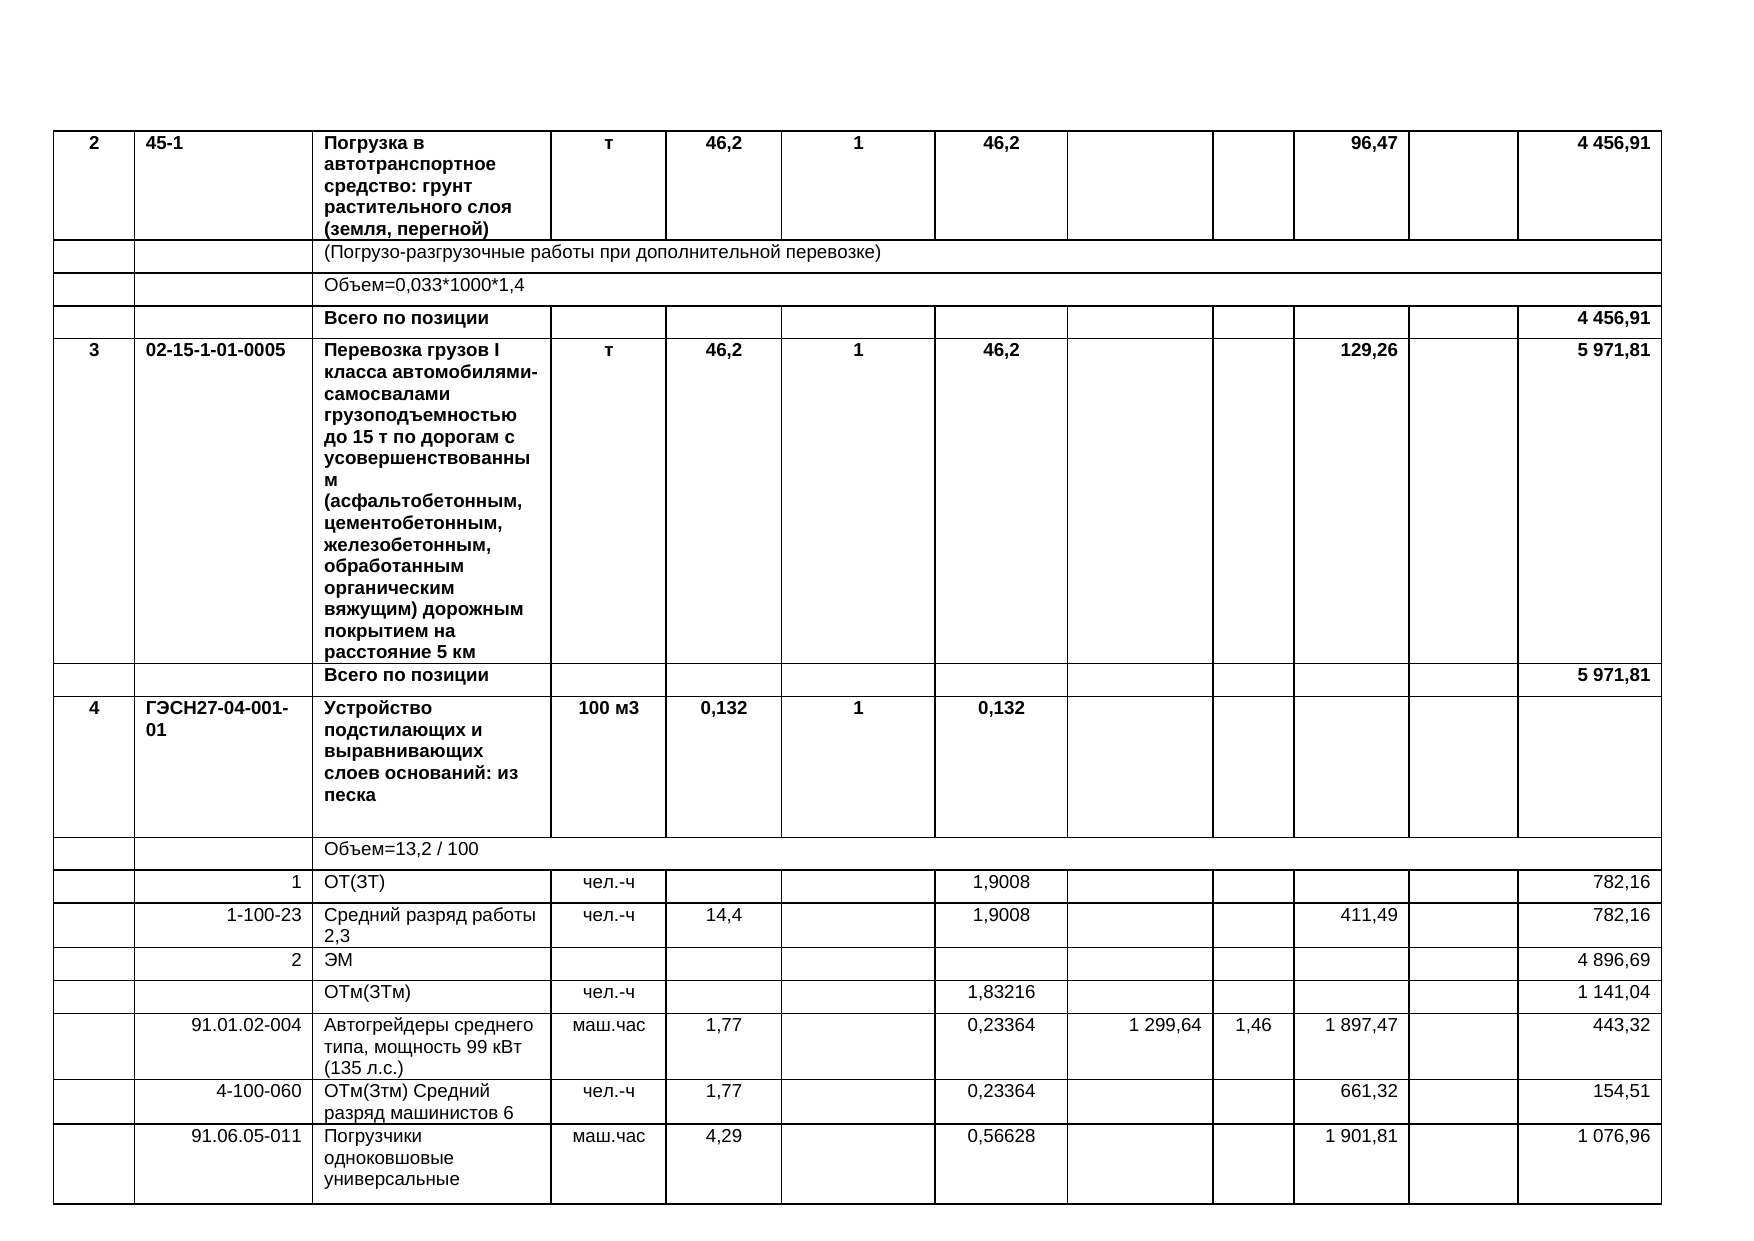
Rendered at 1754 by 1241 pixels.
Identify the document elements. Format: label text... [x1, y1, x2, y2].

table_cell [1214, 339, 1293, 663]
table_cell ГЭСН27-04-001-01 [135, 697, 312, 836]
table_cell (Погрузо-разгрузочные работы при дополнительной перевозке) [313, 241, 1661, 272]
table_cell 5 971,81 [1519, 664, 1661, 696]
table_cell [54, 307, 134, 338]
table_cell [1214, 132, 1293, 239]
table_cell [552, 664, 665, 696]
table_cell [1410, 948, 1517, 979]
table_cell 46,2 [936, 132, 1067, 239]
table_cell 100 м3 [552, 697, 665, 836]
table_cell [1295, 664, 1408, 696]
table_cell ОТм(Зтм) Средний разряд машинистов 6 [313, 1080, 550, 1123]
table_cell 443,32 [1519, 1014, 1661, 1079]
table_cell чел.-ч [552, 981, 665, 1012]
table_cell 1,9008 [936, 871, 1067, 902]
table_cell [54, 838, 134, 869]
table_cell 3 [54, 339, 134, 663]
table_cell 1 897,47 [1295, 1014, 1408, 1079]
table_cell 1 [782, 132, 934, 239]
table_cell ОТ(ЗТ) [313, 871, 550, 902]
table_cell [1068, 981, 1212, 1012]
table_cell [135, 307, 312, 338]
table_cell [1068, 664, 1212, 696]
table_cell [1214, 307, 1293, 338]
table_cell чел.-ч [552, 1080, 665, 1123]
table_cell 1 901,81 [1295, 1125, 1408, 1203]
table_cell т [552, 339, 665, 663]
table_cell [552, 948, 665, 979]
table_cell чел.-ч [552, 871, 665, 902]
table_cell Средний разряд работы 2,3 [313, 904, 550, 947]
table_cell [54, 664, 134, 696]
table_cell 411,49 [1295, 904, 1408, 947]
table_cell [54, 1014, 134, 1079]
table_cell [1519, 697, 1661, 836]
table_cell ОТм(ЗТм) [313, 981, 550, 1012]
table_cell [1214, 871, 1293, 902]
table_cell 782,16 [1519, 904, 1661, 947]
table_cell [782, 1125, 934, 1203]
table_cell Погрузка в автотранспортное средство: грунт растительного слоя (земля, перегной) [313, 132, 550, 239]
table_cell [1410, 307, 1517, 338]
table_cell [667, 871, 781, 902]
table_cell [667, 981, 781, 1012]
table_cell [1410, 981, 1517, 1012]
table_cell [936, 664, 1067, 696]
table_cell [782, 981, 934, 1012]
table_cell [782, 871, 934, 902]
table_cell [1068, 904, 1212, 947]
table_cell [782, 664, 934, 696]
table_cell [1068, 339, 1212, 663]
table_cell [54, 1125, 134, 1203]
table_cell [135, 664, 312, 696]
table_cell 1 299,64 [1068, 1014, 1212, 1079]
table_cell [1410, 871, 1517, 902]
table_cell [1410, 339, 1517, 663]
table_cell Перевозка грузов I класса автомобилями-самосвалами грузоподъемностью до 15 т по дорогам с усовершенствованным (асфальтобетонным, цементобетонным, железобетонным, обработанным органическим вяжущим) дорожным покрытием на расстояние 5 км [313, 339, 550, 663]
table_cell 661,32 [1295, 1080, 1408, 1123]
table_cell 91.06.05-011 [135, 1125, 312, 1203]
table_cell [1295, 948, 1408, 979]
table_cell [313, 1125, 550, 1203]
table_cell 0,132 [667, 697, 781, 836]
table_cell 46,2 [936, 339, 1067, 663]
table_cell 1,9008 [936, 904, 1067, 947]
table_cell 1 141,04 [1519, 981, 1661, 1012]
table_cell [1068, 1125, 1212, 1203]
table_cell 1,77 [667, 1080, 781, 1123]
table_cell [1410, 697, 1517, 836]
table_cell 1 076,96 [1519, 1125, 1661, 1203]
table_cell [1068, 948, 1212, 979]
table_cell 0,23364 [936, 1080, 1067, 1123]
table_cell [135, 274, 312, 305]
table_cell 5 971,81 [1519, 339, 1661, 663]
table_cell 782,16 [1519, 871, 1661, 902]
table_cell [1410, 664, 1517, 696]
table_cell [667, 948, 781, 979]
table_cell [1214, 664, 1293, 696]
table_cell [1410, 904, 1517, 947]
table_cell 2 [135, 948, 312, 979]
table_cell Автогрейдеры среднего типа, мощность 99 кВт (135 л.с.) [313, 1014, 550, 1079]
table_cell 2 [54, 132, 134, 239]
table_cell Всего по позиции [313, 664, 550, 696]
table_cell Всего по позиции [313, 307, 550, 338]
table_cell [54, 948, 134, 979]
table_cell [1214, 904, 1293, 947]
table_cell 1 [782, 697, 934, 836]
table_cell [1410, 1125, 1517, 1203]
table_cell 4,29 [667, 1125, 781, 1203]
table_cell Объем=0,033*1000*1,4 [313, 274, 1661, 305]
table_cell 4 [54, 697, 134, 836]
table_cell [1214, 981, 1293, 1012]
table_cell [782, 307, 934, 338]
table_cell [667, 664, 781, 696]
table_cell [54, 1080, 134, 1123]
table_cell [1295, 697, 1408, 836]
table_cell [1410, 132, 1517, 239]
table_cell [1214, 697, 1293, 836]
table_cell маш.час [552, 1125, 665, 1203]
table_cell 96,47 [1295, 132, 1408, 239]
table_cell [1295, 307, 1408, 338]
table_cell [936, 307, 1067, 338]
table_cell 91.01.02-004 [135, 1014, 312, 1079]
table_cell 4 456,91 [1519, 307, 1661, 338]
table_cell 1,46 [1214, 1014, 1293, 1079]
table_cell [552, 307, 665, 338]
table_cell [1068, 307, 1212, 338]
table_cell 1 [135, 871, 312, 902]
table_cell [667, 307, 781, 338]
table_cell [1214, 1080, 1293, 1123]
table_cell [54, 274, 134, 305]
table_cell [1295, 981, 1408, 1012]
table_cell [54, 904, 134, 947]
table_cell [1295, 871, 1408, 902]
table_cell 46,2 [667, 132, 781, 239]
table_cell 4 896,69 [1519, 948, 1661, 979]
table_cell маш.час [552, 1014, 665, 1079]
table_cell 1 [782, 339, 934, 663]
table_cell [54, 241, 134, 272]
table_cell [54, 871, 134, 902]
table_cell [1214, 948, 1293, 979]
table_cell 1,77 [667, 1014, 781, 1079]
table_cell [1410, 1080, 1517, 1123]
table_cell 45-1 [135, 132, 312, 239]
table_cell ЭМ [313, 948, 550, 979]
table_cell 46,2 [667, 339, 781, 663]
table_cell [54, 981, 134, 1012]
table_cell 0,23364 [936, 1014, 1067, 1079]
table_cell [782, 904, 934, 947]
table_cell 1-100-23 [135, 904, 312, 947]
table_cell т [552, 132, 665, 239]
table_cell [1068, 871, 1212, 902]
table_cell 1,83216 [936, 981, 1067, 1012]
table_cell [135, 241, 312, 272]
table_cell 154,51 [1519, 1080, 1661, 1123]
table_cell 4-100-060 [135, 1080, 312, 1123]
table_cell [936, 948, 1067, 979]
table_cell чел.-ч [552, 904, 665, 947]
table_cell [135, 981, 312, 1012]
table_cell [1410, 1014, 1517, 1079]
table_cell [782, 1014, 934, 1079]
table_cell 4 456,91 [1519, 132, 1661, 239]
table_cell [782, 948, 934, 979]
table_cell [1214, 1125, 1293, 1203]
table_cell [782, 1080, 934, 1123]
table_cell [135, 838, 312, 869]
table_cell Объем=13,2 / 100 [313, 838, 1661, 869]
table_cell 0,56628 [936, 1125, 1067, 1203]
table_cell [1068, 697, 1212, 836]
table_cell [1068, 1080, 1212, 1123]
table_cell [1068, 132, 1212, 239]
table_cell Устройство подстилающих и выравнивающих слоев оснований: из песка [313, 697, 550, 836]
table_cell 02-15-1-01-0005 [135, 339, 312, 663]
table_cell 129,26 [1295, 339, 1408, 663]
table_cell 14,4 [667, 904, 781, 947]
table_cell 0,132 [936, 697, 1067, 836]
